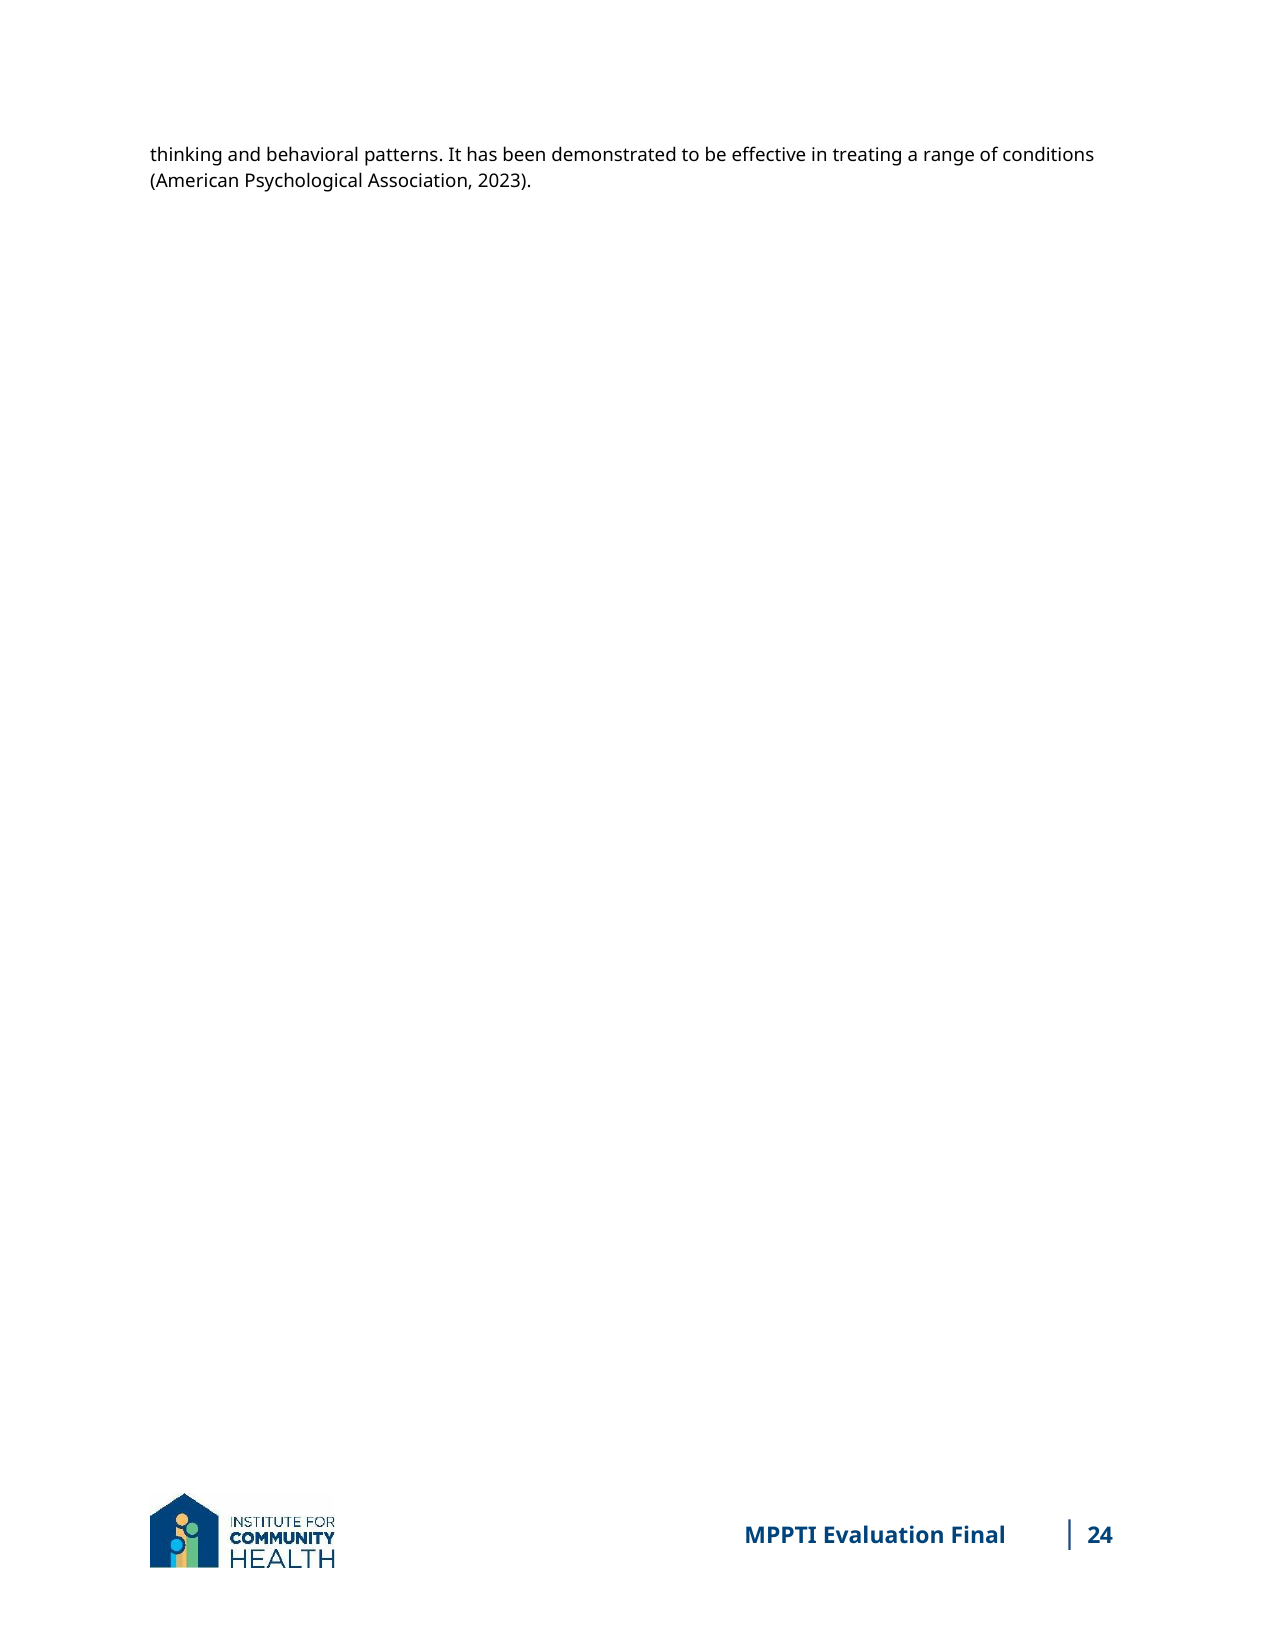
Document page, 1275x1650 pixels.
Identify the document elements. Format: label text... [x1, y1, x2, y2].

picture [150, 1493, 335, 1568]
